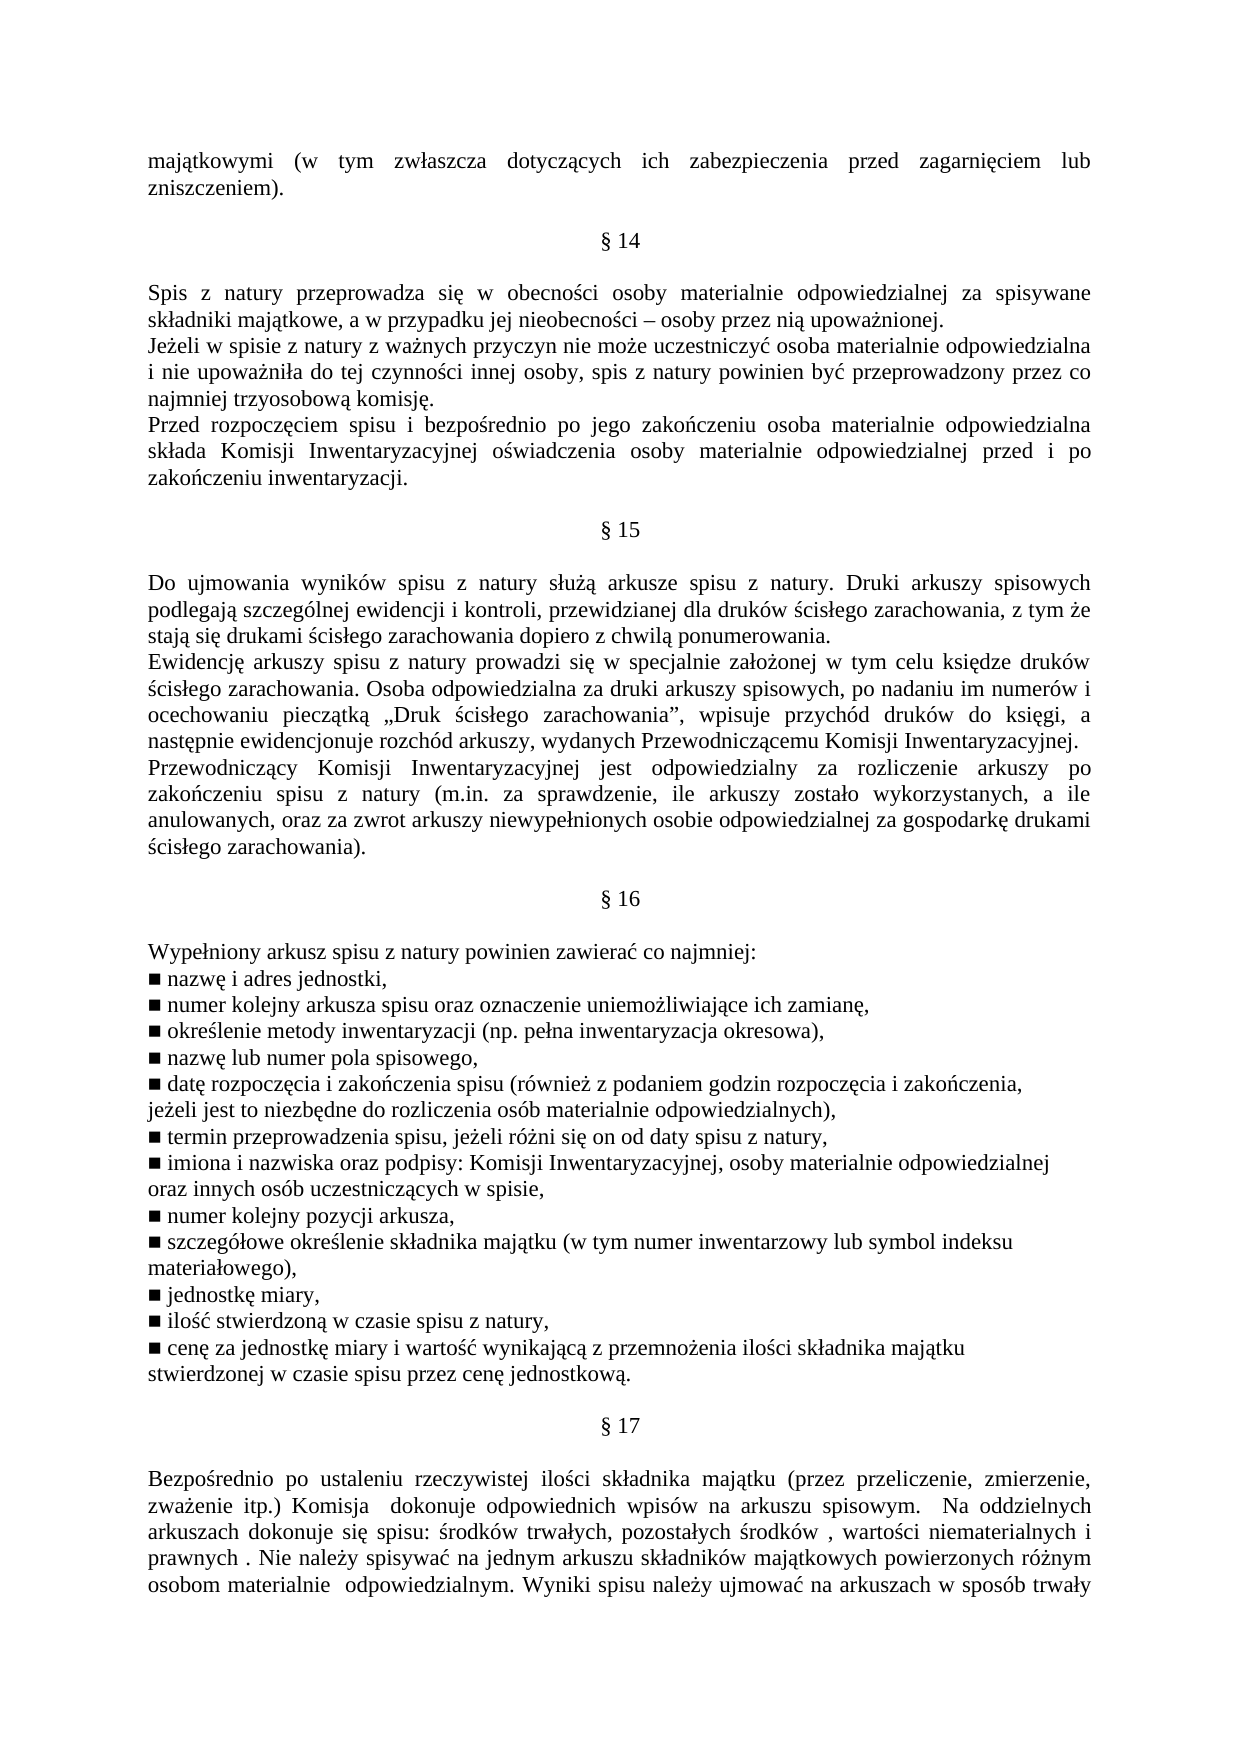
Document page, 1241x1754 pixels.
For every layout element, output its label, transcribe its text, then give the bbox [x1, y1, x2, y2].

text ■ datę rozpoczęcia i zakończenia spisu (również z podaniem godzin rozpoczęcia i zakończenia, [148, 1070, 1093, 1096]
text Ewidencję arkuszy spisu z natury prowadzi się w specjalnie założonej w tym celu księdze druków ścisłego zarachowania. Osoba odpowiedzialna za druki arkuszy spisowych, po nadaniu im numerów i ocechowaniu pieczątką „Druk ścisłego zarachowania”, wpisuje przychód druków do księgi, a następnie ewidencjonuje rozchód arkuszy, wydanych Przewodniczącemu Komisji Inwentaryzacyjnej. [148, 648, 1093, 754]
text ■ numer kolejny pozycji arkusza, [148, 1202, 1093, 1228]
text Do ujmowania wyników spisu z natury służą arkusze spisu z natury. Druki arkuszy spisowych podlegają szczególnej ewidencji i kontroli, przewidzianej dla druków ścisłego zarachowania, z tym że stają się drukami ścisłego zarachowania dopiero z chwilą ponumerowania. [148, 569, 1093, 648]
text Przewodniczący Komisji Inwentaryzacyjnej jest odpowiedzialny za rozliczenie arkuszy po zakończeniu spisu z natury (m.in. za sprawdzenie, ile arkuszy zostało wykorzystanych, a ile anulowanych, oraz za zwrot arkuszy niewypełnionych osobie odpowiedzialnej za gospodarkę drukami ścisłego zarachowania). [148, 754, 1093, 859]
text oraz innych osób uczestniczących w spisie, [148, 1175, 1093, 1202]
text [148, 1465, 1093, 1597]
text ■ szczegółowe określenie składnika majątku (w tym numer inwentarzowy lub symbol indeksu [148, 1228, 1093, 1254]
text jeżeli jest to niezbędne do rozliczenia osób materialnie odpowiedzialnych), [148, 1096, 1093, 1123]
text § 15 [148, 517, 1093, 543]
text Wypełniony arkusz spisu z natury powinien zawierać co najmniej: [148, 938, 1093, 964]
text § 14 [148, 227, 1093, 253]
text Przed rozpoczęciem spisu i bezpośrednio po jego zakończeniu osoba materialnie odpowiedzialna składa Komisji Inwentaryzacyjnej oświadczenia osoby materialnie odpowiedzialnej przed i po zakończeniu inwentaryzacji. [148, 411, 1093, 490]
text § 17 [148, 1413, 1093, 1439]
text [148, 148, 1093, 200]
text § 16 [148, 886, 1093, 912]
text ■ nazwę lub numer pola spisowego, [148, 1044, 1093, 1070]
text ■ cenę za jednostkę miary i wartość wynikającą z przemnożenia ilości składnika majątku [148, 1333, 1093, 1360]
text ■ określenie metody inwentaryzacji (np. pełna inwentaryzacja okresowa), [148, 1017, 1093, 1044]
text ■ ilość stwierdzoną w czasie spisu z natury, [148, 1307, 1093, 1333]
text ■ nazwę i adres jednostki, [148, 964, 1093, 991]
text ■ imiona i nazwiska oraz podpisy: Komisji Inwentaryzacyjnej, osoby materialnie odpowiedzialnej [148, 1149, 1093, 1175]
text stwierdzonej w czasie spisu przez cenę jednostkową. [148, 1360, 1093, 1386]
text Spis z natury przeprowadza się w obecności osoby materialnie odpowiedzialnej za spisywane składniki majątkowe, a w przypadku jej nieobecności – osoby przez nią upoważnionej. [148, 279, 1093, 332]
text ■ numer kolejny arkusza spisu oraz oznaczenie uniemożliwiające ich zamianę, [148, 991, 1093, 1017]
text Jeżeli w spisie z natury z ważnych przyczyn nie może uczestniczyć osoba materialnie odpowiedzialna i nie upoważniła do tej czynności innej osoby, spis z natury powinien być przeprowadzony przez co najmniej trzyosobową komisję. [148, 332, 1093, 411]
text ■ termin przeprowadzenia spisu, jeżeli różni się on od daty spisu z natury, [148, 1123, 1093, 1149]
text ■ jednostkę miary, [148, 1281, 1093, 1307]
text materiałowego), [148, 1254, 1093, 1281]
